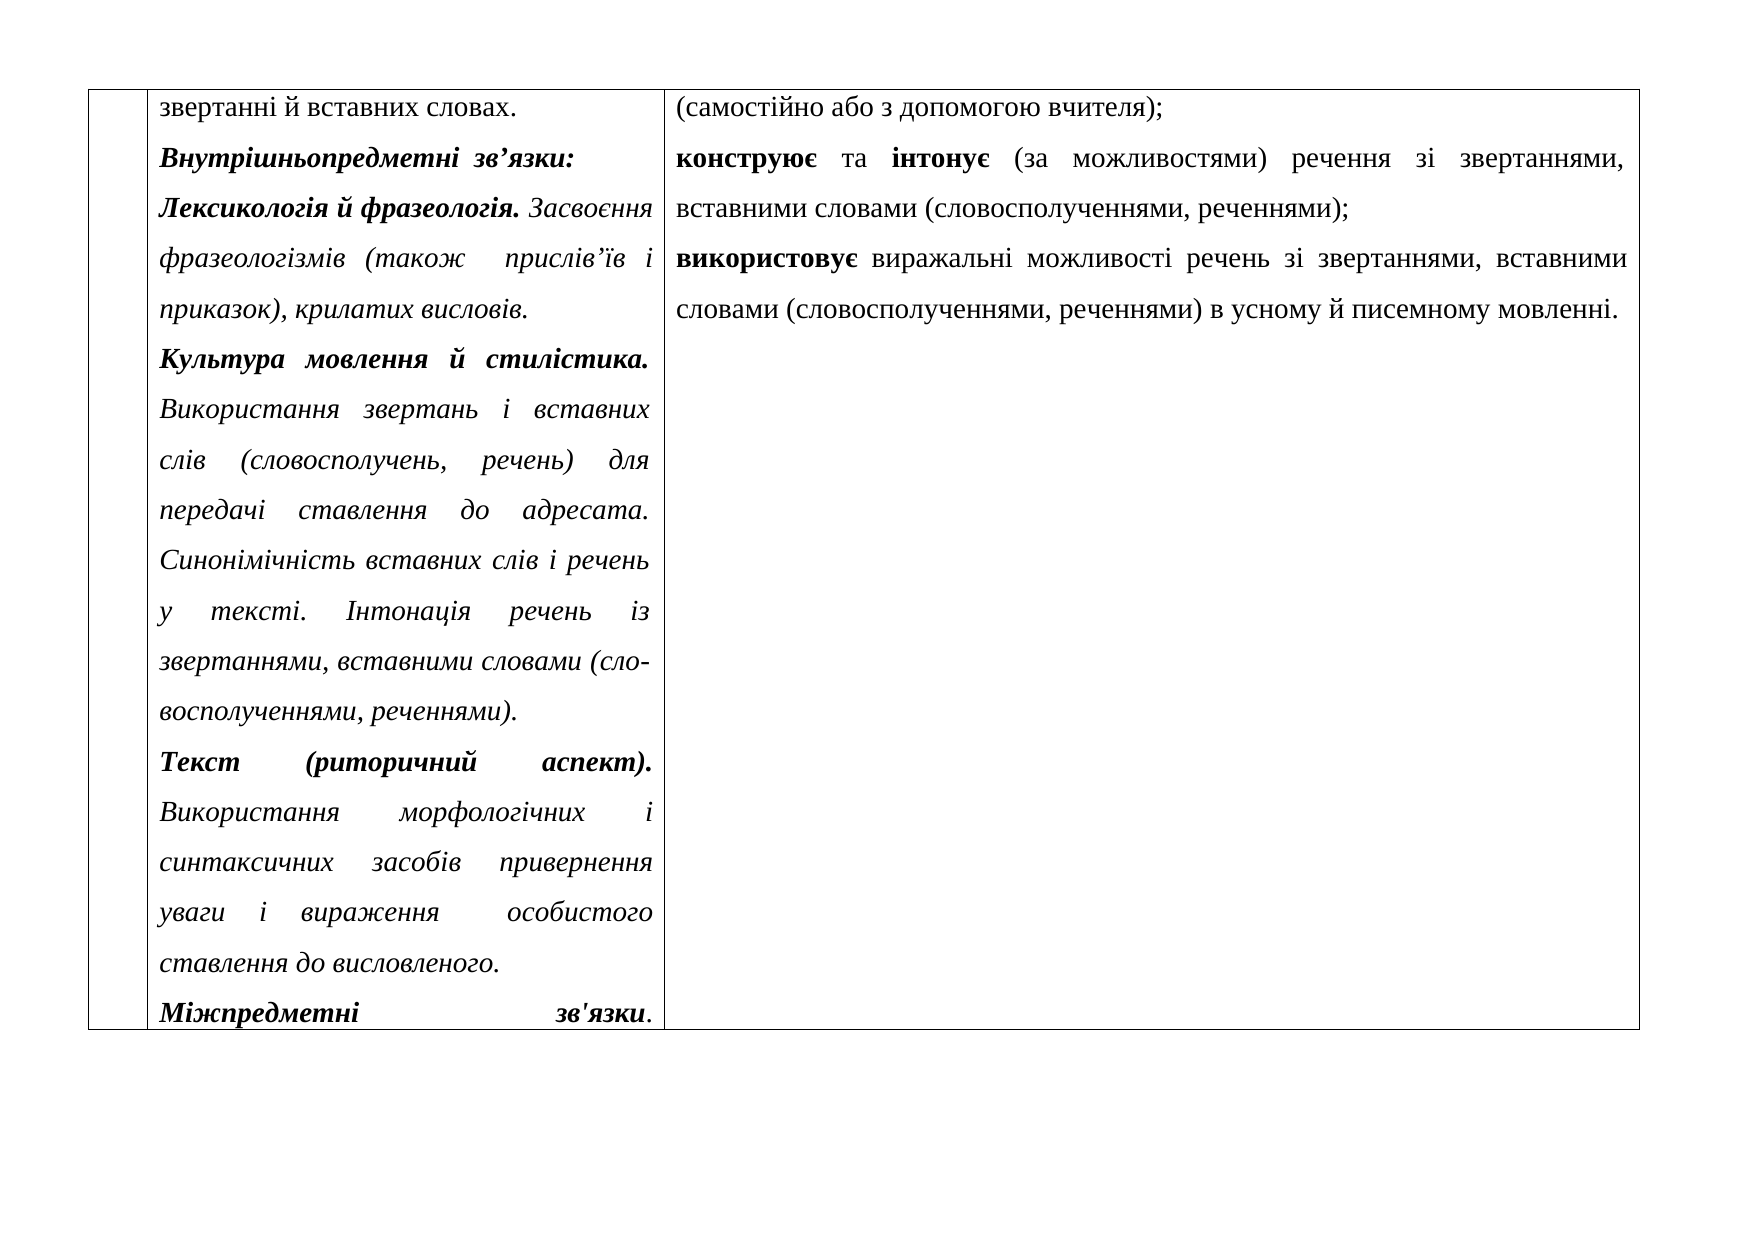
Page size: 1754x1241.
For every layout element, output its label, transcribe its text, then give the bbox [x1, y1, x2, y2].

table_cell 7 [89, 90, 147, 1029]
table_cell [148, 90, 664, 1029]
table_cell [665, 90, 1639, 1029]
